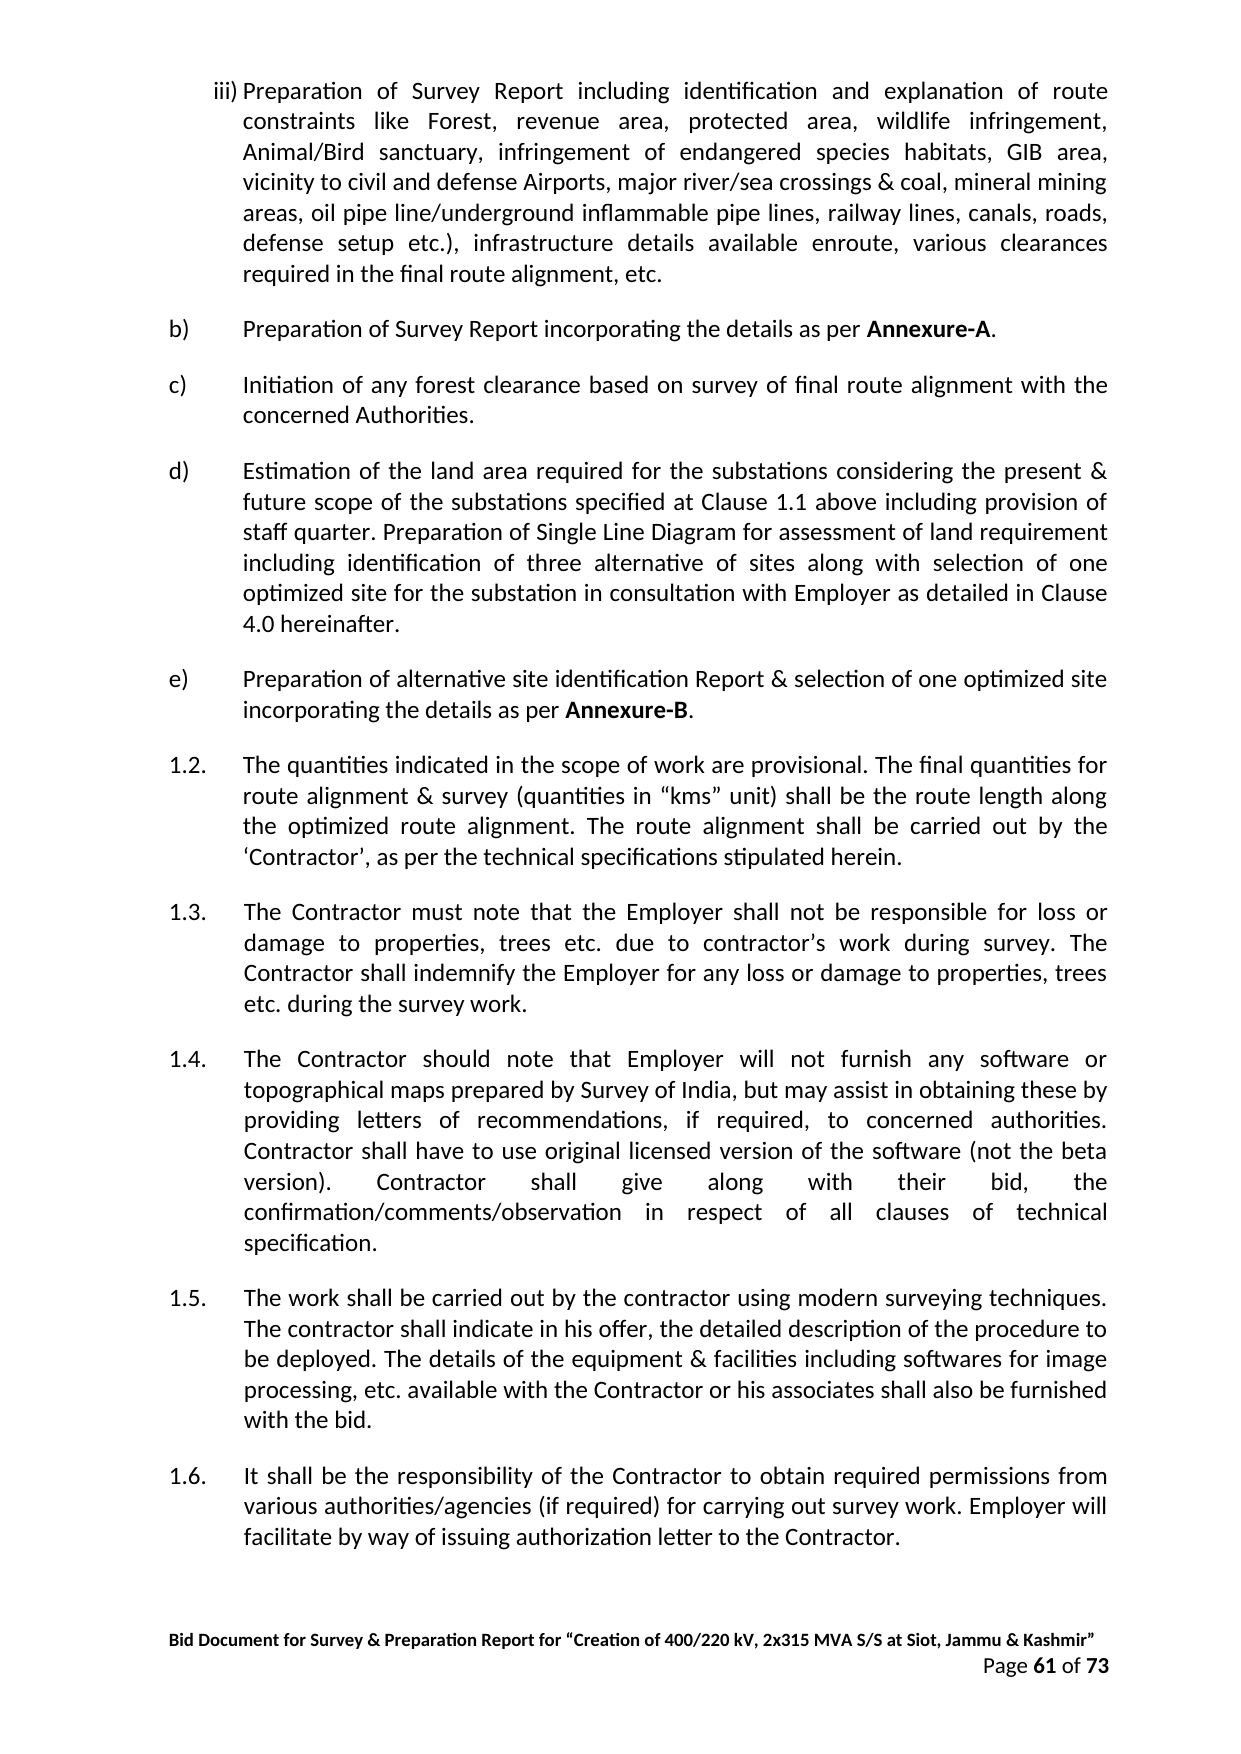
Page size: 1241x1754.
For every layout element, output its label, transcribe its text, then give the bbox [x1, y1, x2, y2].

list The Contractor must note that the Employer shall not be responsible for loss or damage to properties, trees etc. due to contractor’s work during survey. The Contractor shall indemnify the Employer for any loss or damage to properties, trees etc. during the survey work. [169, 896, 1109, 1018]
list Preparation of alternative site identification Report & selection of one optimized site incorporating the details as per Annexure-B. [169, 663, 1109, 724]
list The work shall be carried out by the contractor using modern surveying techniques. The contractor shall indicate in his offer, the detailed description of the procedure to be deployed. The details of the equipment & facilities including softwares for image processing, etc. available with the Contractor or his associates shall also be furnished with the bid. [169, 1282, 1109, 1435]
list The Contractor should note that Employer will not furnish any software or topographical maps prepared by Survey of India, but may assist in obtaining these by providing letters of recommendations, if required, to concerned authorities. Contractor shall have to use original licensed version of the software (not the beta version). Contractor shall give along with their bid, the confirmation/comments/observation in respect of all clauses of technical specification. [169, 1043, 1109, 1257]
list It shall be the responsibility of the Contractor to obtain required permissions from various authorities/agencies (if required) for carrying out survey work. Employer will facilitate by way of issuing authorization letter to the Contractor. [169, 1460, 1109, 1551]
list Preparation of Survey Report including identification and explanation of route constraints like Forest, revenue area, protected area, wildlife infringement, Animal/Bird sanctuary, infringement of endangered species habitats, GIB area, vicinity to civil and defense Airports, major river/sea crossings & coal, mineral mining areas, oil pipe line/underground inflammable pipe lines, railway lines, canals, roads, defense setup etc.), infrastructure details available enroute, various clearances required in the final route alignment, etc. [213, 75, 1109, 289]
list The quantities indicated in the scope of work are provisional. The final quantities for route alignment & survey (quantities in “kms” unit) shall be the route length along the optimized route alignment. The route alignment shall be carried out by the ‘Contractor’, as per the technical specifications stipulated herein. [169, 749, 1109, 871]
list Initiation of any forest clearance based on survey of final route alignment with the concerned Authorities. [169, 369, 1109, 430]
list Estimation of the land area required for the substations considering the present & future scope of the substations specified at Clause 1.1 above including provision of staff quarter. Preparation of Single Line Diagram for assessment of land requirement including identification of three alternative of sites along with selection of one optimized site for the substation in consultation with Employer as detailed in Clause 4.0 hereinafter. [169, 455, 1109, 638]
list Preparation of Survey Report incorporating the details as per Annexure-A. [169, 314, 1109, 344]
